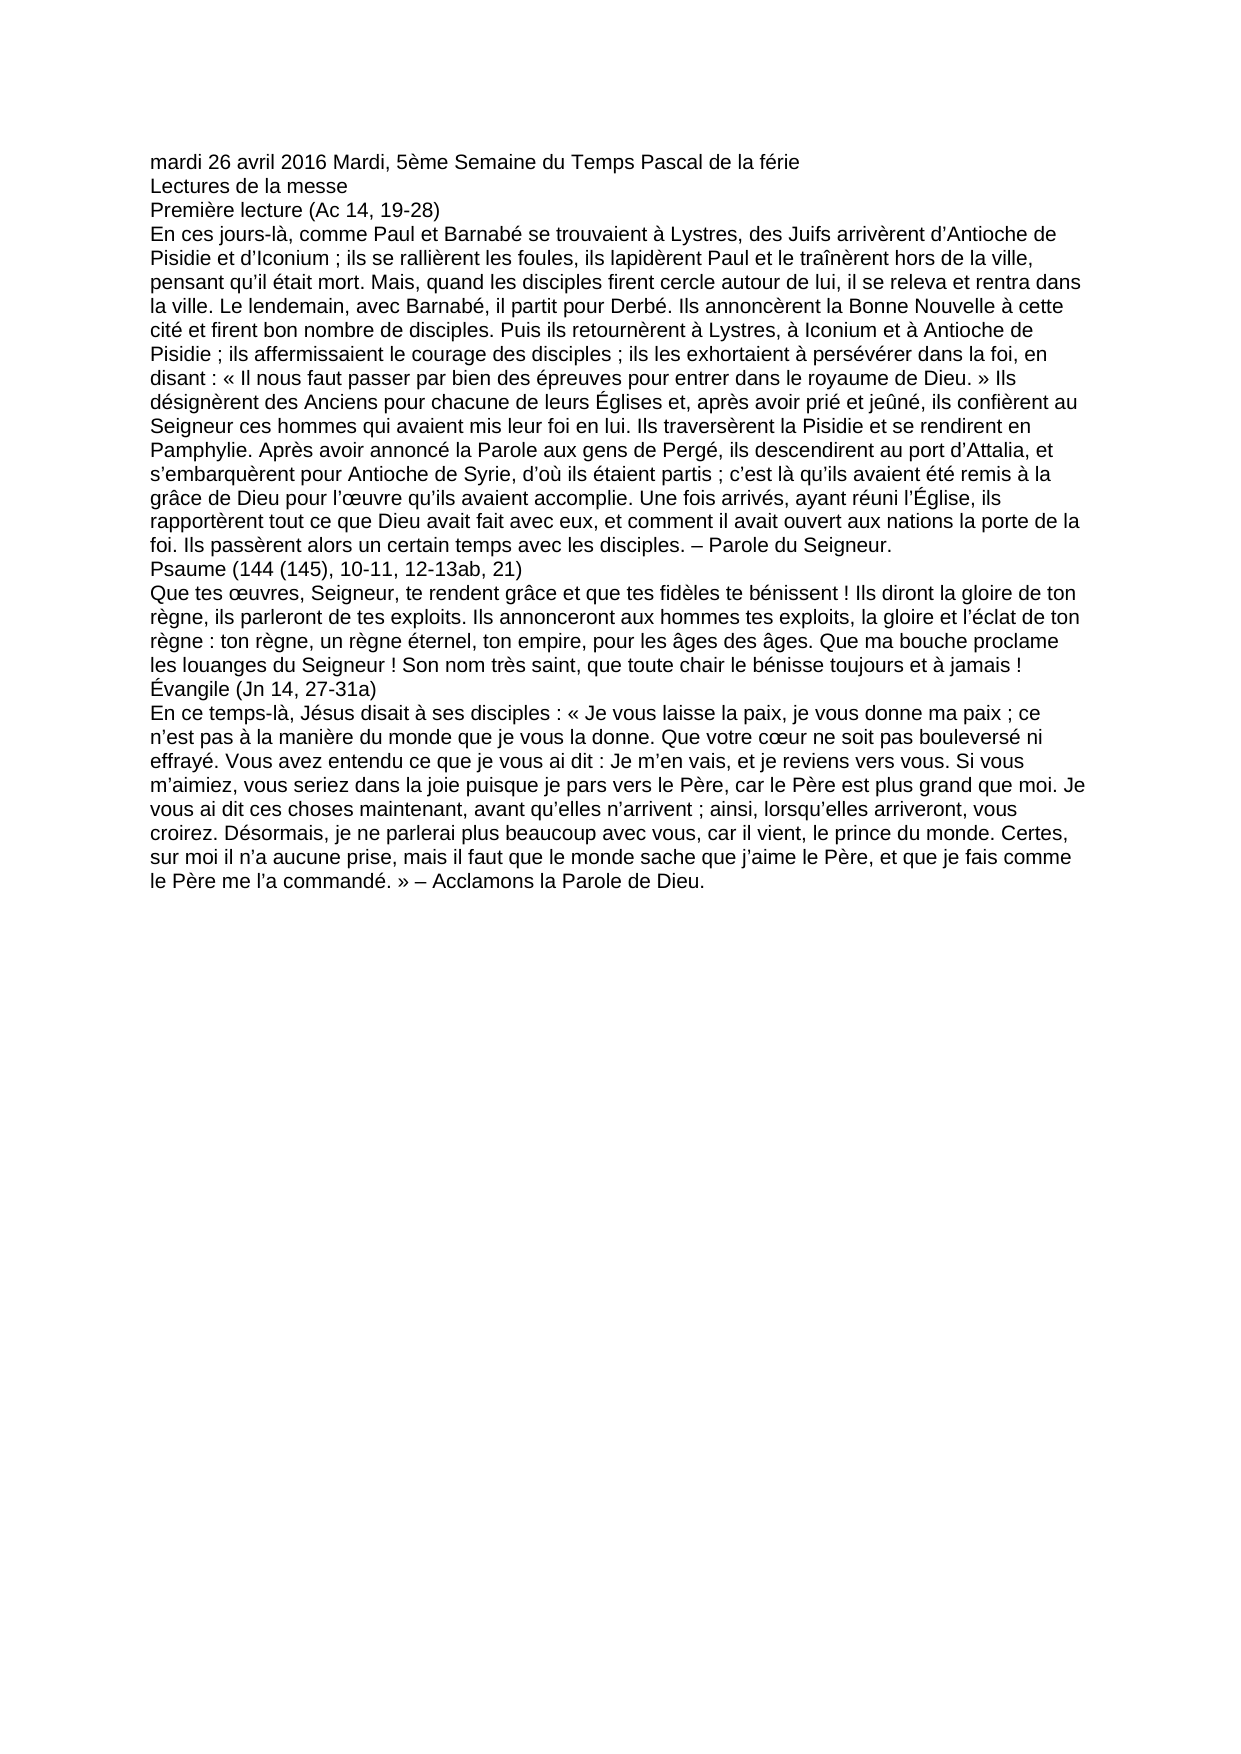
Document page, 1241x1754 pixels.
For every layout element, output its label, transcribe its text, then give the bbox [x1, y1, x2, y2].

text En ce temps-là, Jésus disait à ses disciples : « Je vous laisse la paix, je vous donne ma paix ; ce n’est pas à la manière du monde que je vous la donne. Que votre cœur ne soit pas bouleversé ni effrayé. Vous avez entendu ce que je vous ai dit : Je m’en vais, et je reviens vers vous. Si vous m’aimiez, vous seriez dans la joie puisque je pars vers le Père, car le Père est plus grand que moi. Je vous ai dit ces choses maintenant, avant qu’elles n’arrivent ; ainsi, lorsqu’elles arriveront, vous croirez. Désormais, je ne parlerai plus beaucoup avec vous, car il vient, le prince du monde. Certes, sur moi il n’a aucune prise, mais il faut que le monde sache que j’aime le Père, et que je fais comme le Père me l’a commandé. » – Acclamons la Parole de Dieu. [150, 701, 1090, 893]
text Que tes œuvres, Seigneur, te rendent grâce et que tes fidèles te bénissent ! Ils diront la gloire de ton règne, ils parleront de tes exploits. Ils annonceront aux hommes tes exploits, la gloire et l’éclat de ton règne : ton règne, un règne éternel, ton empire, pour les âges des âges. Que ma bouche proclame les louanges du Seigneur ! Son nom très saint, que toute chair le bénisse toujours et à jamais ! [150, 581, 1090, 677]
text En ces jours-là, comme Paul et Barnabé se trouvaient à Lystres, des Juifs arrivèrent d’Antioche de Pisidie et d’Iconium ; ils se rallièrent les foules, ils lapidèrent Paul et le traînèrent hors de la ville, pensant qu’il était mort. Mais, quand les disciples firent cercle autour de lui, il se releva et rentra dans la ville. Le lendemain, avec Barnabé, il partit pour Derbé. Ils annoncèrent la Bonne Nouvelle à cette cité et firent bon nombre de disciples. Puis ils retournèrent à Lystres, à Iconium et à Antioche de Pisidie ; ils affermissaient le courage des disciples ; ils les exhortaient à persévérer dans la foi, en disant : « Il nous faut passer par bien des épreuves pour entrer dans le royaume de Dieu. » Ils désignèrent des Anciens pour chacune de leurs Églises et, après avoir prié et jeûné, ils confièrent au Seigneur ces hommes qui avaient mis leur foi en lui. Ils traversèrent la Pisidie et se rendirent en Pamphylie. Après avoir annoncé la Parole aux gens de Pergé, ils descendirent au port d’Attalia, et s’embarquèrent pour Antioche de Syrie, d’où ils étaient partis ; c’est là qu’ils avaient été remis à la grâce de Dieu pour l’œuvre qu’ils avaient accomplie. Une fois arrivés, ayant réuni l’Église, ils rapportèrent tout ce que Dieu avait fait avec eux, et comment il avait ouvert aux nations la porte de la foi. Ils passèrent alors un certain temps avec les disciples. – Parole du Seigneur. [150, 222, 1090, 557]
